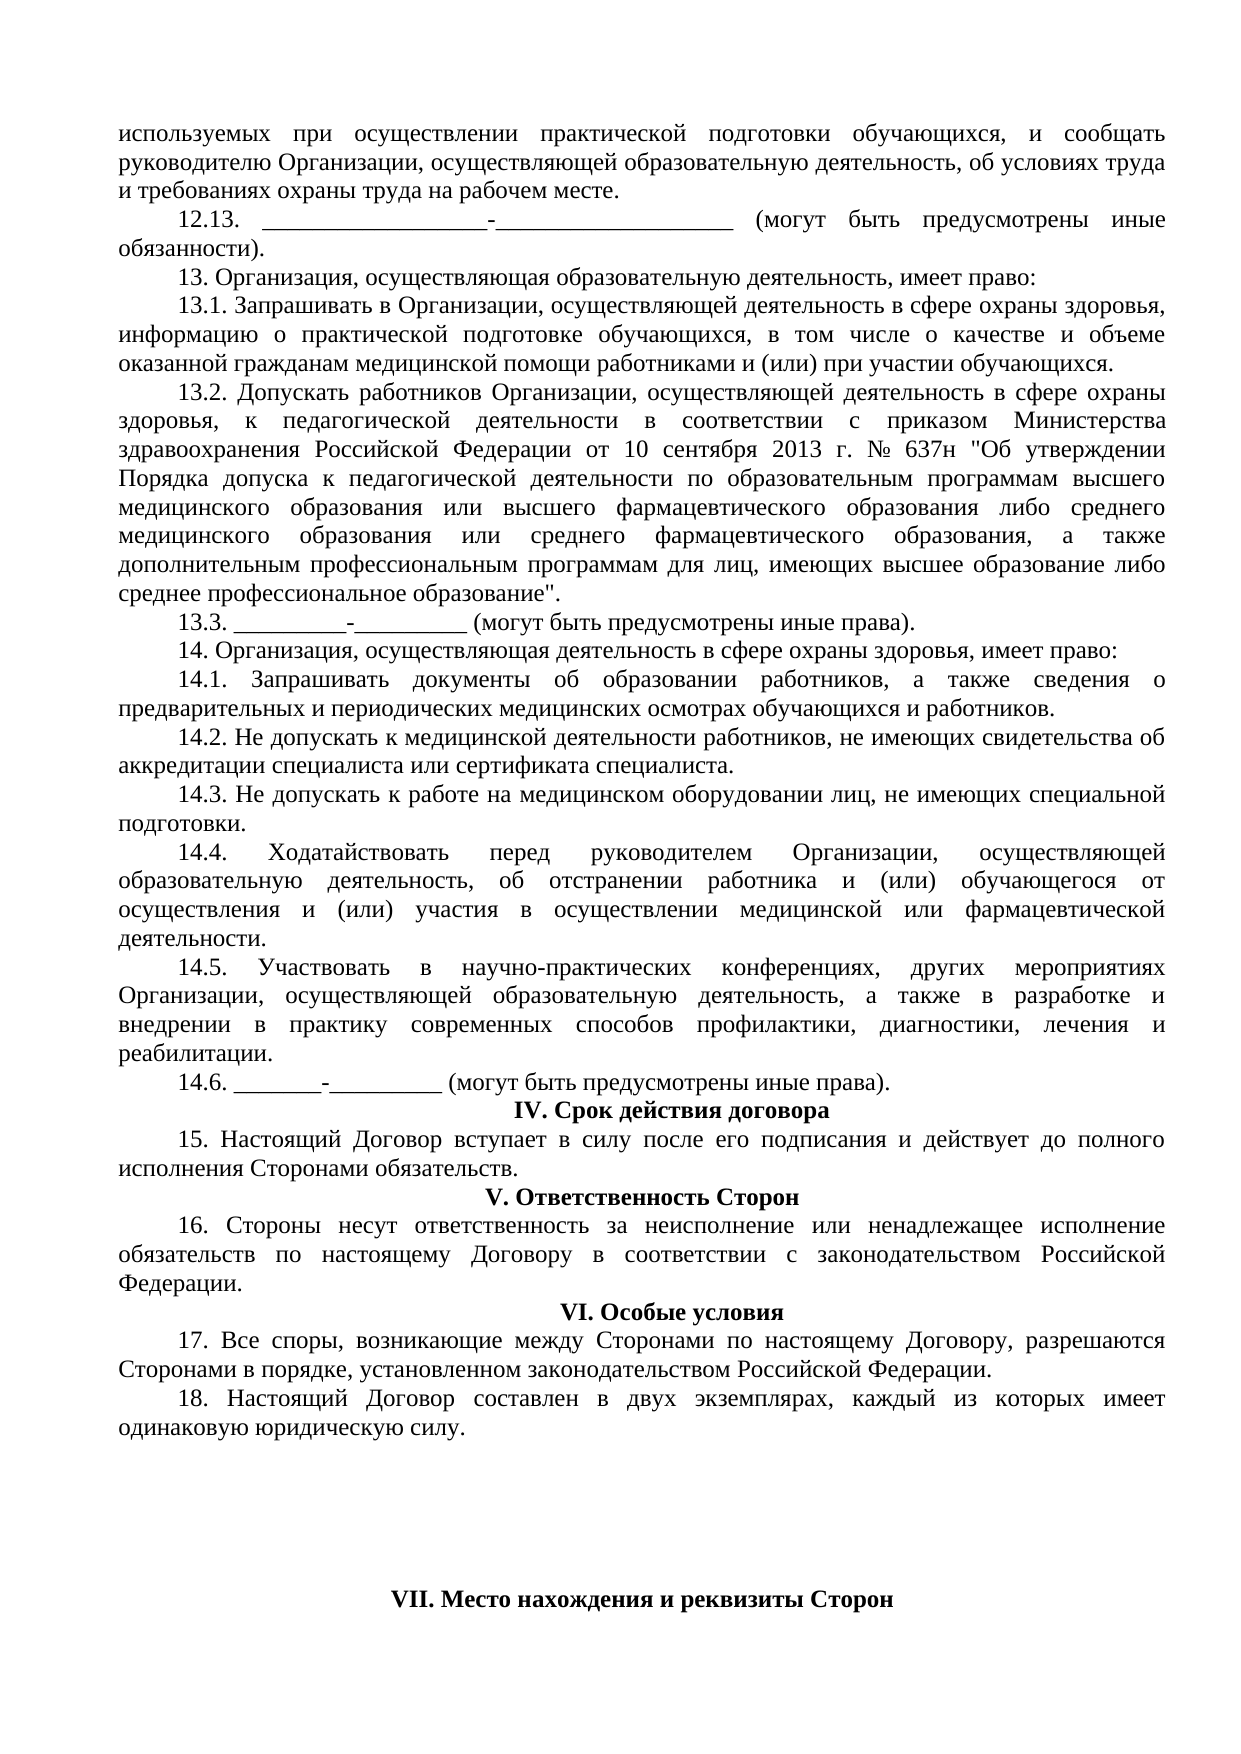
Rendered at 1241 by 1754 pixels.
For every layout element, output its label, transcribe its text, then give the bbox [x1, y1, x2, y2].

text 12.13. __________________-___________________ (могут быть предусмотрены иные обязанности). [118, 204, 1166, 262]
text 15. Настоящий Договор вступает в силу после его подписания и действует до полного исполнения Сторонами обязательств. [118, 1124, 1166, 1182]
text 13.1. Запрашивать в Организации, осуществляющей деятельность в сфере охраны здоровья, информацию о практической подготовке обучающихся, в том числе о качестве и объеме оказанной гражданам медицинской помощи работниками и (или) при участии обучающихся. [118, 291, 1166, 377]
text 14.4. Ходатайствовать перед руководителем Организации, осуществляющей образовательную деятельность, об отстранении работника и (или) обучающегося от осуществления и (или) участия в осуществлении медицинской или фармацевтической деятельности. [118, 837, 1166, 952]
text 14.3. Не допускать к работе на медицинском оборудовании лиц, не имеющих специальной подготовки. [118, 779, 1166, 837]
text VI. Особые условия [118, 1297, 1166, 1326]
text 18. Настоящий Договор составлен в двух экземплярах, каждый из которых имеет одинаковую юридическую силу. [118, 1383, 1166, 1441]
text IV. Срок действия договора [118, 1096, 1166, 1124]
text VII. Место нахождения и реквизиты Сторон [118, 1584, 1166, 1613]
text 14.2. Не допускать к медицинской деятельности работников, не имеющих свидетельства об аккредитации специалиста или сертификата специалиста. [118, 722, 1166, 779]
text 14. Организация, осуществляющая деятельность в сфере охраны здоровья, имеет право: [118, 636, 1166, 664]
text 14.6. _______-_________ (могут быть предусмотрены иные права). [118, 1067, 1166, 1096]
text 16. Стороны несут ответственность за неисполнение или ненадлежащее исполнение обязательств по настоящему Договору в соответствии с законодательством Российской Федерации. [118, 1211, 1166, 1297]
text 13.2. Допускать работников Организации, осуществляющей деятельность в сфере охраны здоровья, к педагогической деятельности в соответствии с приказом Министерства здравоохранения Российской Федерации от 10 сентября 2013 г. № 637н "Об утверждении Порядка допуска к педагогической деятельности по образовательным программам высшего медицинского образования или высшего фармацевтического образования либо среднего медицинского образования или среднего фармацевтического образования, а также дополнительным профессиональным программам для лиц, имеющих высшее образование либо среднее профессиональное образование". [118, 377, 1166, 607]
text 13. Организация, осуществляющая образовательную деятельность, имеет право: [118, 262, 1166, 291]
text V. Ответственность Сторон [118, 1182, 1166, 1211]
text 14.1. Запрашивать документы об образовании работников, а также сведения о предварительных и периодических медицинских осмотрах обучающихся и работников. [118, 664, 1166, 722]
text используемых при осуществлении практической подготовки обучающихся, и сообщать руководителю Организации, осуществляющей образовательную деятельность, об условиях труда и требованиях охраны труда на рабочем месте. [118, 118, 1166, 204]
text 17. Все споры, возникающие между Сторонами по настоящему Договору, разрешаются Сторонами в порядке, установленном законодательством Российской Федерации. [118, 1326, 1166, 1383]
text 13.3. _________-_________ (могут быть предусмотрены иные права). [118, 607, 1166, 636]
text 14.5. Участвовать в научно-практических конференциях, других мероприятиях Организации, осуществляющей образовательную деятельность, а также в разработке и внедрении в практику современных способов профилактики, диагностики, лечения и реабилитации. [118, 952, 1166, 1067]
